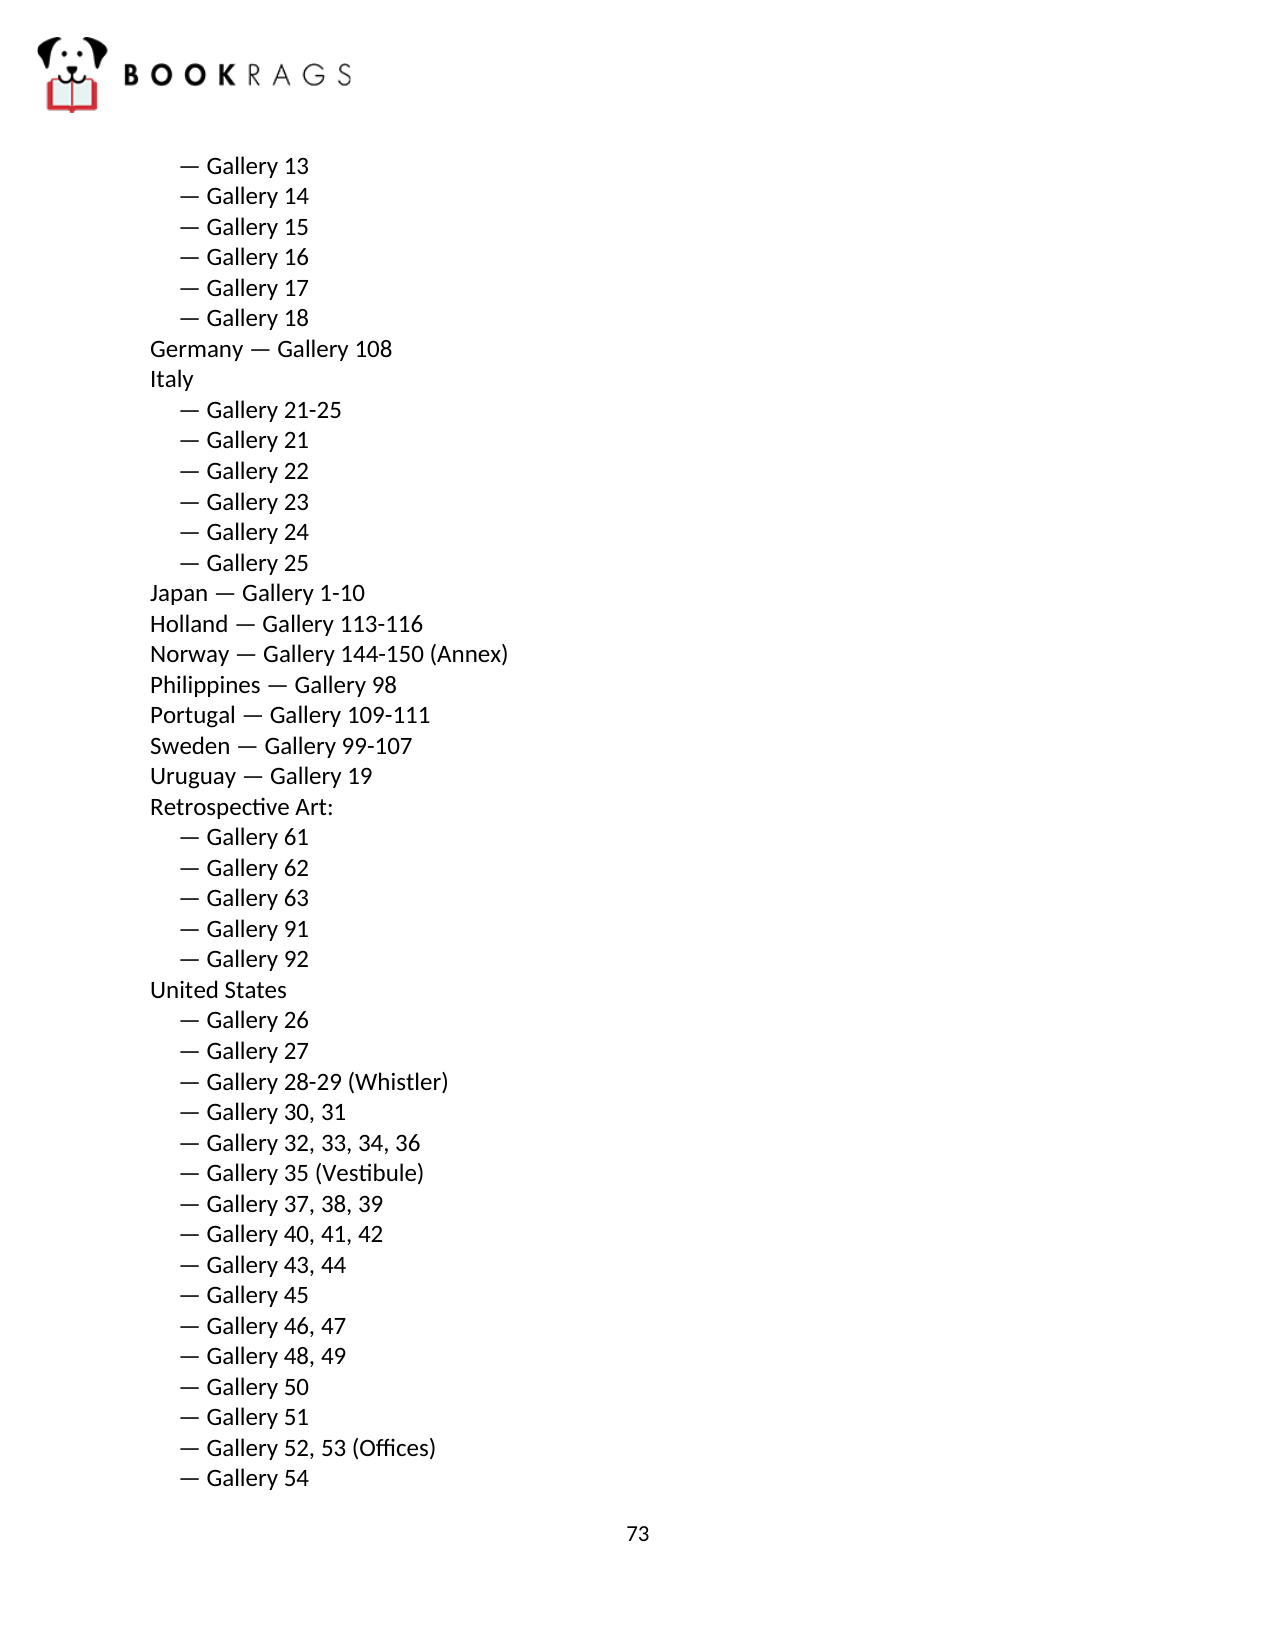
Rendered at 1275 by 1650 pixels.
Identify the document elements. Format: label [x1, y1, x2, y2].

picture [37, 37, 351, 113]
text [150, 150, 1125, 1493]
